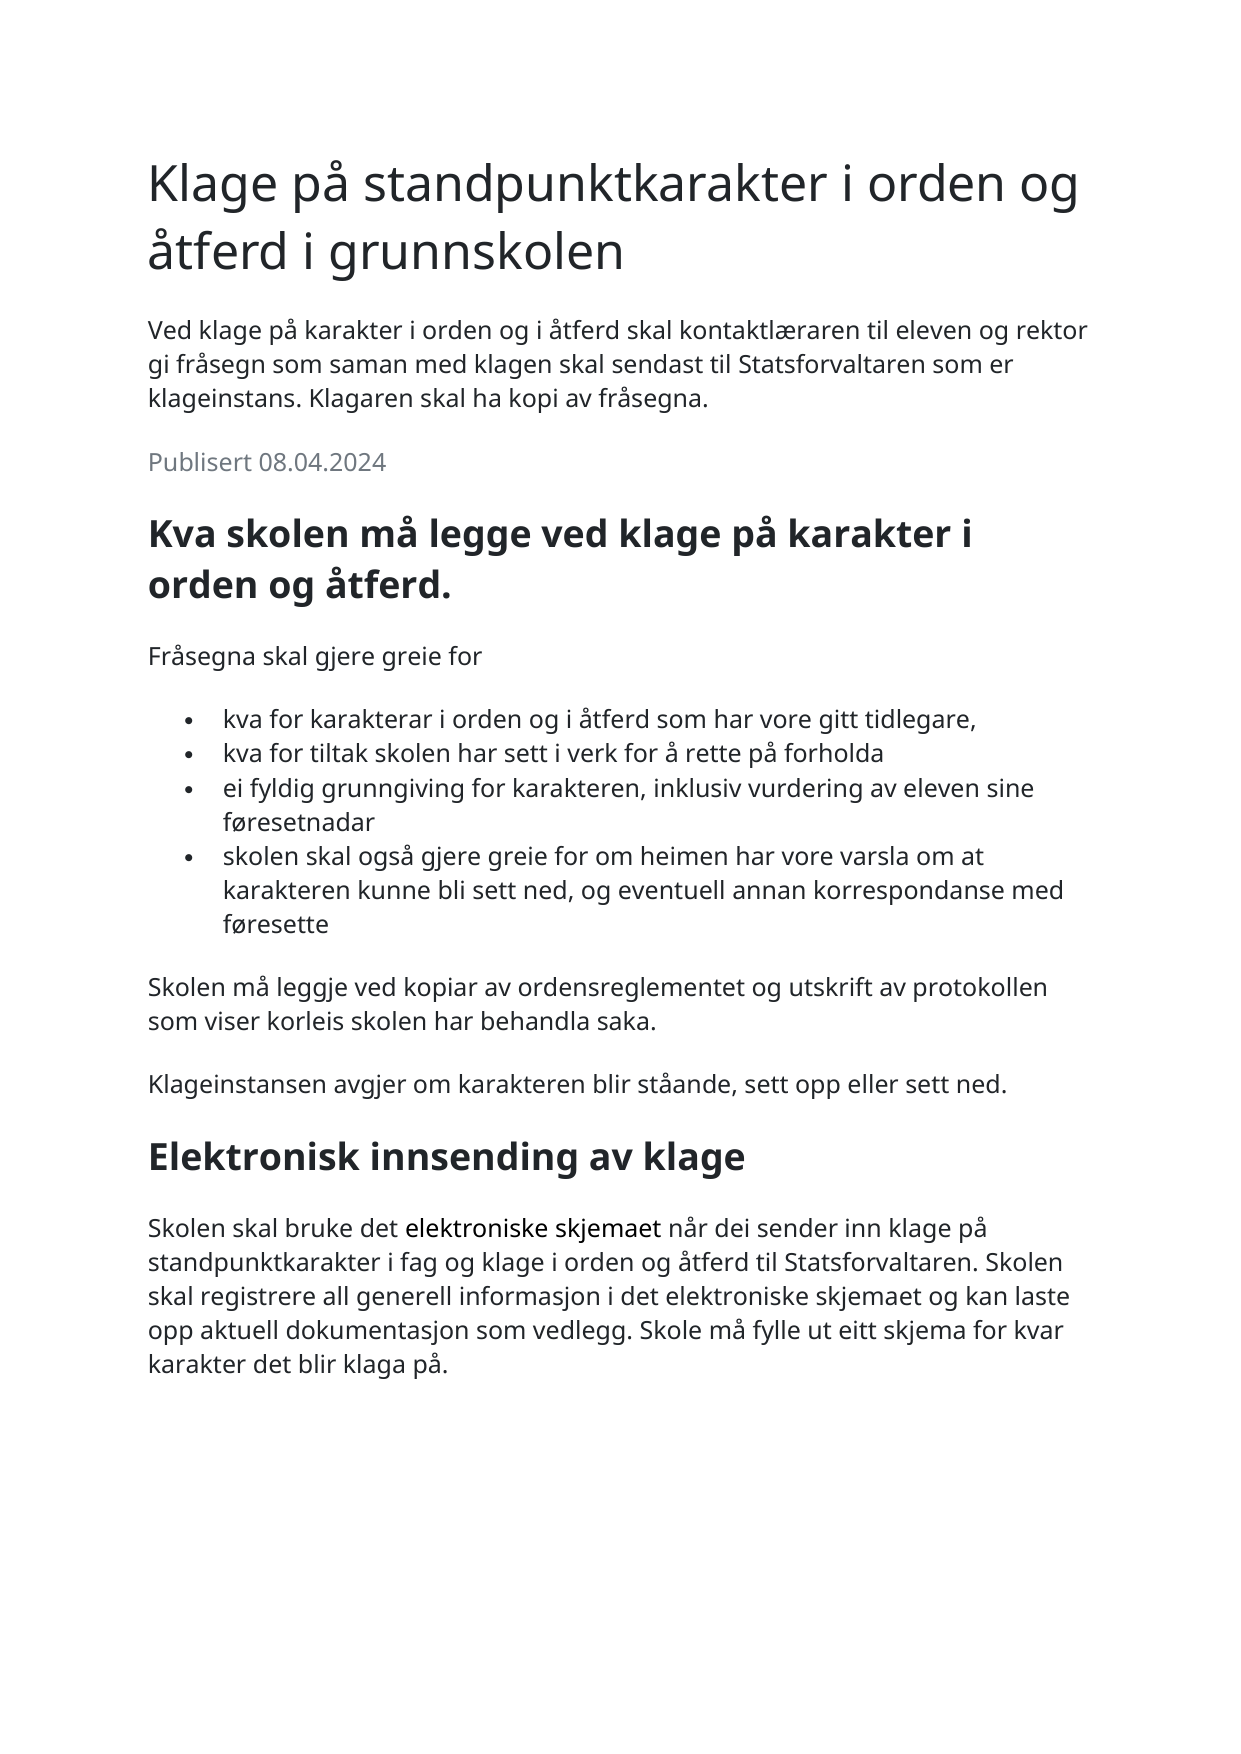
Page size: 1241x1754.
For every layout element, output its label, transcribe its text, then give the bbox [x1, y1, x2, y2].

text Elektronisk innsending av klage [148, 1130, 1093, 1181]
list kva for tiltak skolen har sett i verk for å rette på forholda [185, 736, 1093, 770]
list ei fyldig grunngiving for karakteren, inklusiv vurdering av eleven sine føresetnadar [185, 770, 1093, 838]
text Klage på standpunktkarakter i orden og åtferd i grunnskolen [148, 148, 1093, 284]
text Skolen skal bruke det elektroniske skjemaet når dei sender inn klage på standpunktkarakter i fag og klage i orden og åtferd til Statsforvaltaren. Skolen skal registrere all generell informasjon i det elektroniske skjemaet og kan laste opp aktuell dokumentasjon som vedlegg. Skole må fylle ut eitt skjema for kvar karakter det blir klaga på. [148, 1210, 1093, 1381]
text Fråsegna skal gjere greie for [148, 639, 1093, 673]
text Klageinstansen avgjer om karakteren blir ståande, sett opp eller sett ned. [148, 1067, 1093, 1101]
text Ved klage på karakter i orden og i åtferd skal kontaktlæraren til eleven og rektor gi fråsegn som saman med klagen skal sendast til Statsforvaltaren som er klageinstans. Klagaren skal ha kopi av fråsegna. [148, 313, 1093, 415]
text Publisert 08.04.2024 [148, 444, 1093, 478]
list skolen skal også gjere greie for om heimen har vore varsla om at karakteren kunne bli sett ned, og eventuell annan korrespondanse med føresette [185, 838, 1093, 941]
list kva for karakterar i orden og i åtferd som har vore gitt tidlegare, [185, 702, 1093, 736]
text Skolen må leggje ved kopiar av ordensreglementet og utskrift av protokollen som viser korleis skolen har behandla saka. [148, 970, 1093, 1038]
text Kva skolen må legge ved klage på karakter i orden og åtferd. [148, 508, 1093, 610]
